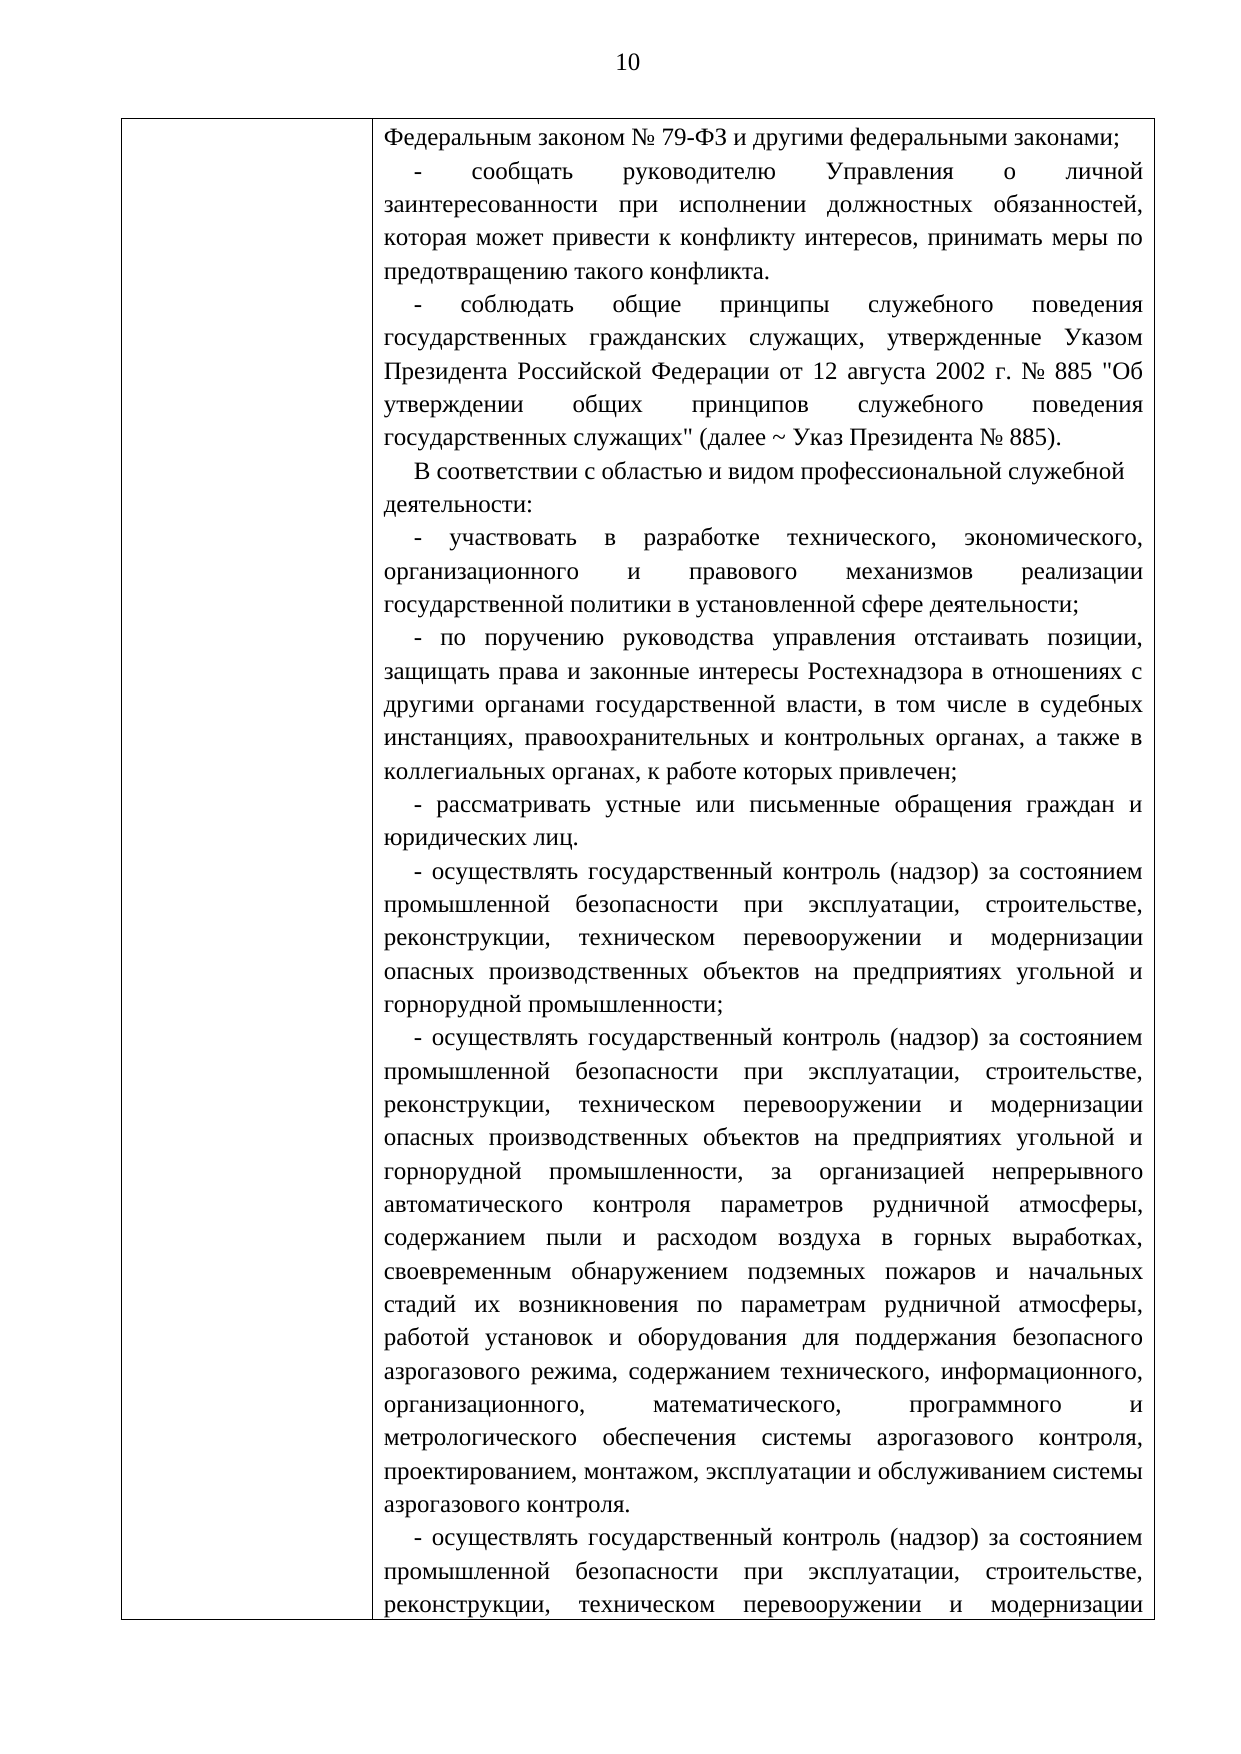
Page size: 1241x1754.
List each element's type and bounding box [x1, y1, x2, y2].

table_cell [122, 119, 372, 1619]
table_cell [373, 119, 1154, 1619]
